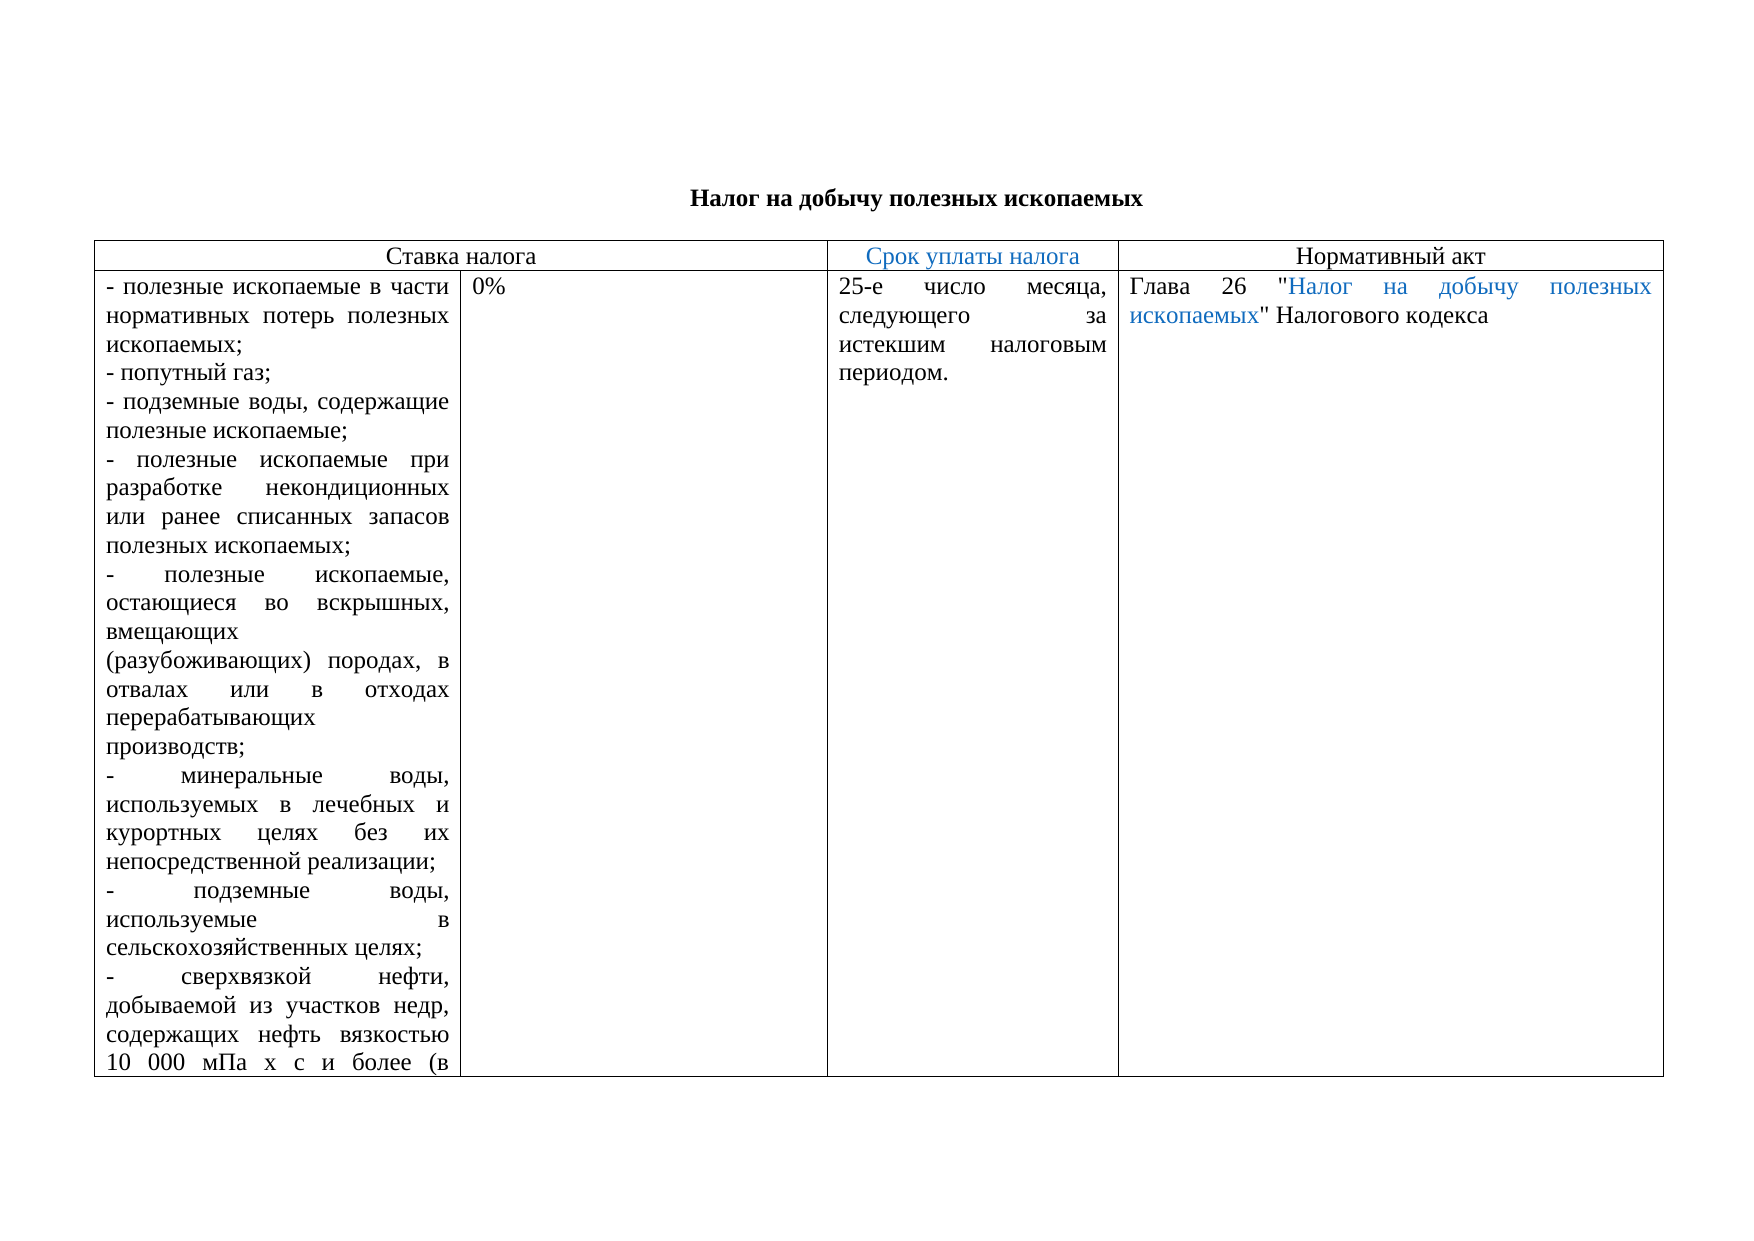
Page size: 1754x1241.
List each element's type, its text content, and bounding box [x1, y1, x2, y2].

table_cell 0% [461, 271, 827, 1076]
table_header Налог на добычу полезных ископаемых [95, 179, 1663, 240]
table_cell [1119, 271, 1663, 1076]
table_cell Срок уплаты налога [828, 241, 1118, 270]
table_cell Нормативный акт [1119, 241, 1663, 270]
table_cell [828, 271, 1118, 1076]
table_cell Ставка налога [95, 241, 827, 270]
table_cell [95, 271, 460, 1076]
